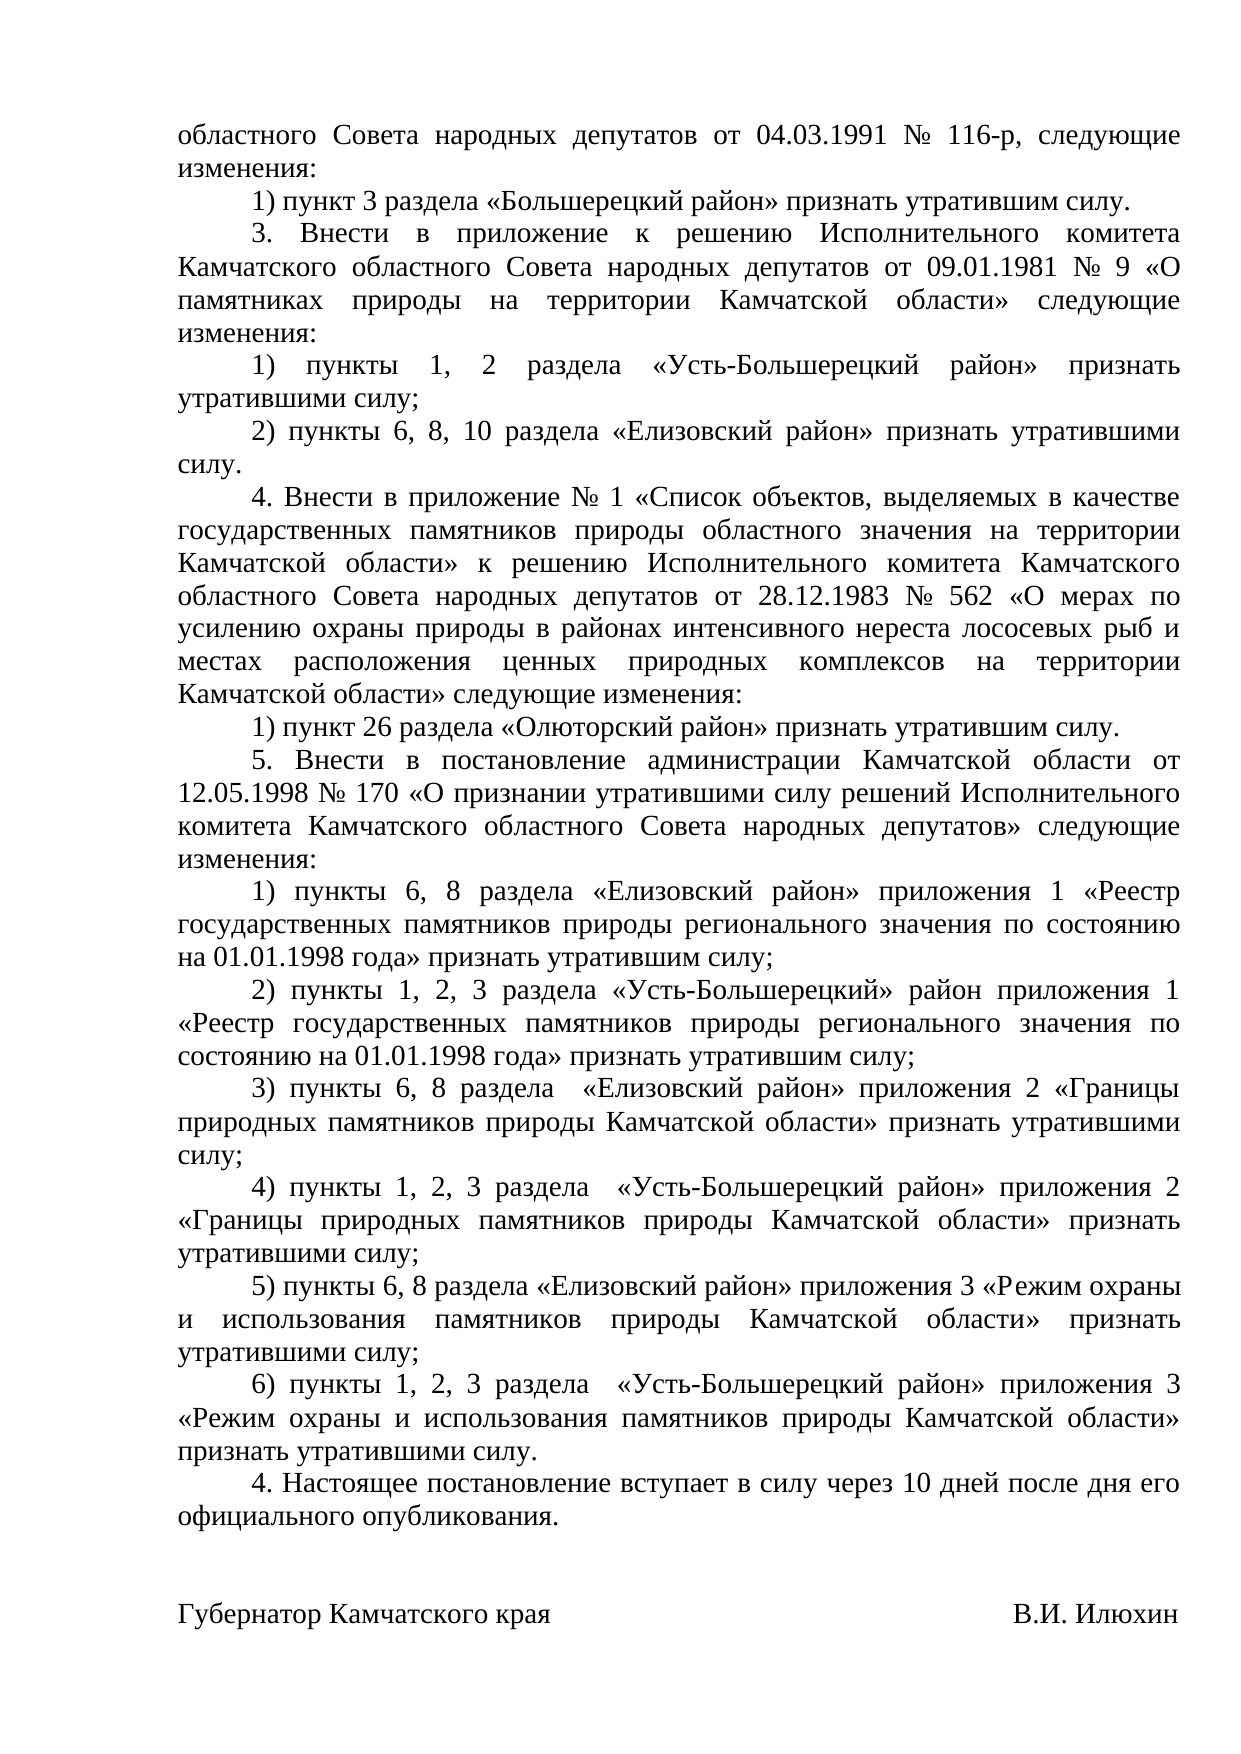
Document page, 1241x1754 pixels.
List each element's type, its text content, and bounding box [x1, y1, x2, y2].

text 4. Настоящее постановление вступает в силу через 10 дней после дня его официального опубликования. [177, 1466, 1181, 1532]
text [177, 118, 1181, 184]
text 2) пункты 6, 8, 10 раздела «Елизовский район» признать утратившими силу. [177, 414, 1181, 480]
text 2) пункты 1, 2, 3 раздела «Усть-Большерецкий» район приложения 1 «Реестр государственных памятников природы регионального значения по состоянию на 01.01.1998 года» признать утратившим силу; [177, 973, 1181, 1072]
text Губернатор Камчатского края В.И. Илюхин [177, 1598, 1181, 1630]
text 5) пункты 6, 8 раздела «Елизовский район» приложения 3 «Режим охраны и использования памятников природы Камчатской области» признать утратившими силу; [177, 1269, 1181, 1368]
text 1) пункты 1, 2 раздела «Усть-Большерецкий район» признать утратившими силу; [177, 348, 1181, 414]
text 1) пункт 3 раздела «Большерецкий район» признать утратившим силу. [177, 184, 1181, 217]
text 4. Внести в приложение № 1 «Список объектов, выделяемых в качестве государственных памятников природы областного значения на территории Камчатской области» к решению Исполнительного комитета Камчатского областного Совета народных депутатов от 28.12.1983 № 562 «О мерах по усилению охраны природы в районах интенсивного нереста лососевых рыб и местах расположения ценных природных комплексов на территории Камчатской области» следующие изменения: [177, 480, 1181, 710]
text 5. Внести в постановление администрации Камчатской области от 12.05.1998 № 170 «О признании утратившими силу решений Исполнительного комитета Камчатского областного Совета народных депутатов» следующие изменения: [177, 743, 1181, 874]
text 3. Внести в приложение к решению Исполнительного комитета Камчатского областного Совета народных депутатов от 09.01.1981 № 9 «О памятниках природы на территории Камчатской области» следующие изменения: [177, 217, 1181, 348]
text 1) пункты 6, 8 раздела «Елизовский район» приложения 1 «Реестр государственных памятников природы регионального значения по состоянию на 01.01.1998 года» признать утратившим силу; [177, 874, 1181, 973]
text 4) пункты 1, 2, 3 раздела «Усть-Большерецкий район» приложения 2 «Границы природных памятников природы Камчатской области» признать утратившими силу; [177, 1170, 1181, 1269]
text 3) пункты 6, 8 раздела «Елизовский район» приложения 2 «Границы природных памятников природы Камчатской области» признать утратившими силу; [177, 1072, 1181, 1170]
text 1) пункт 26 раздела «Олюторский район» признать утратившим силу. [177, 710, 1181, 743]
text 6) пункты 1, 2, 3 раздела «Усть-Большерецкий район» приложения 3 «Режим охраны и использования памятников природы Камчатской области» признать утратившими силу. [177, 1368, 1181, 1466]
